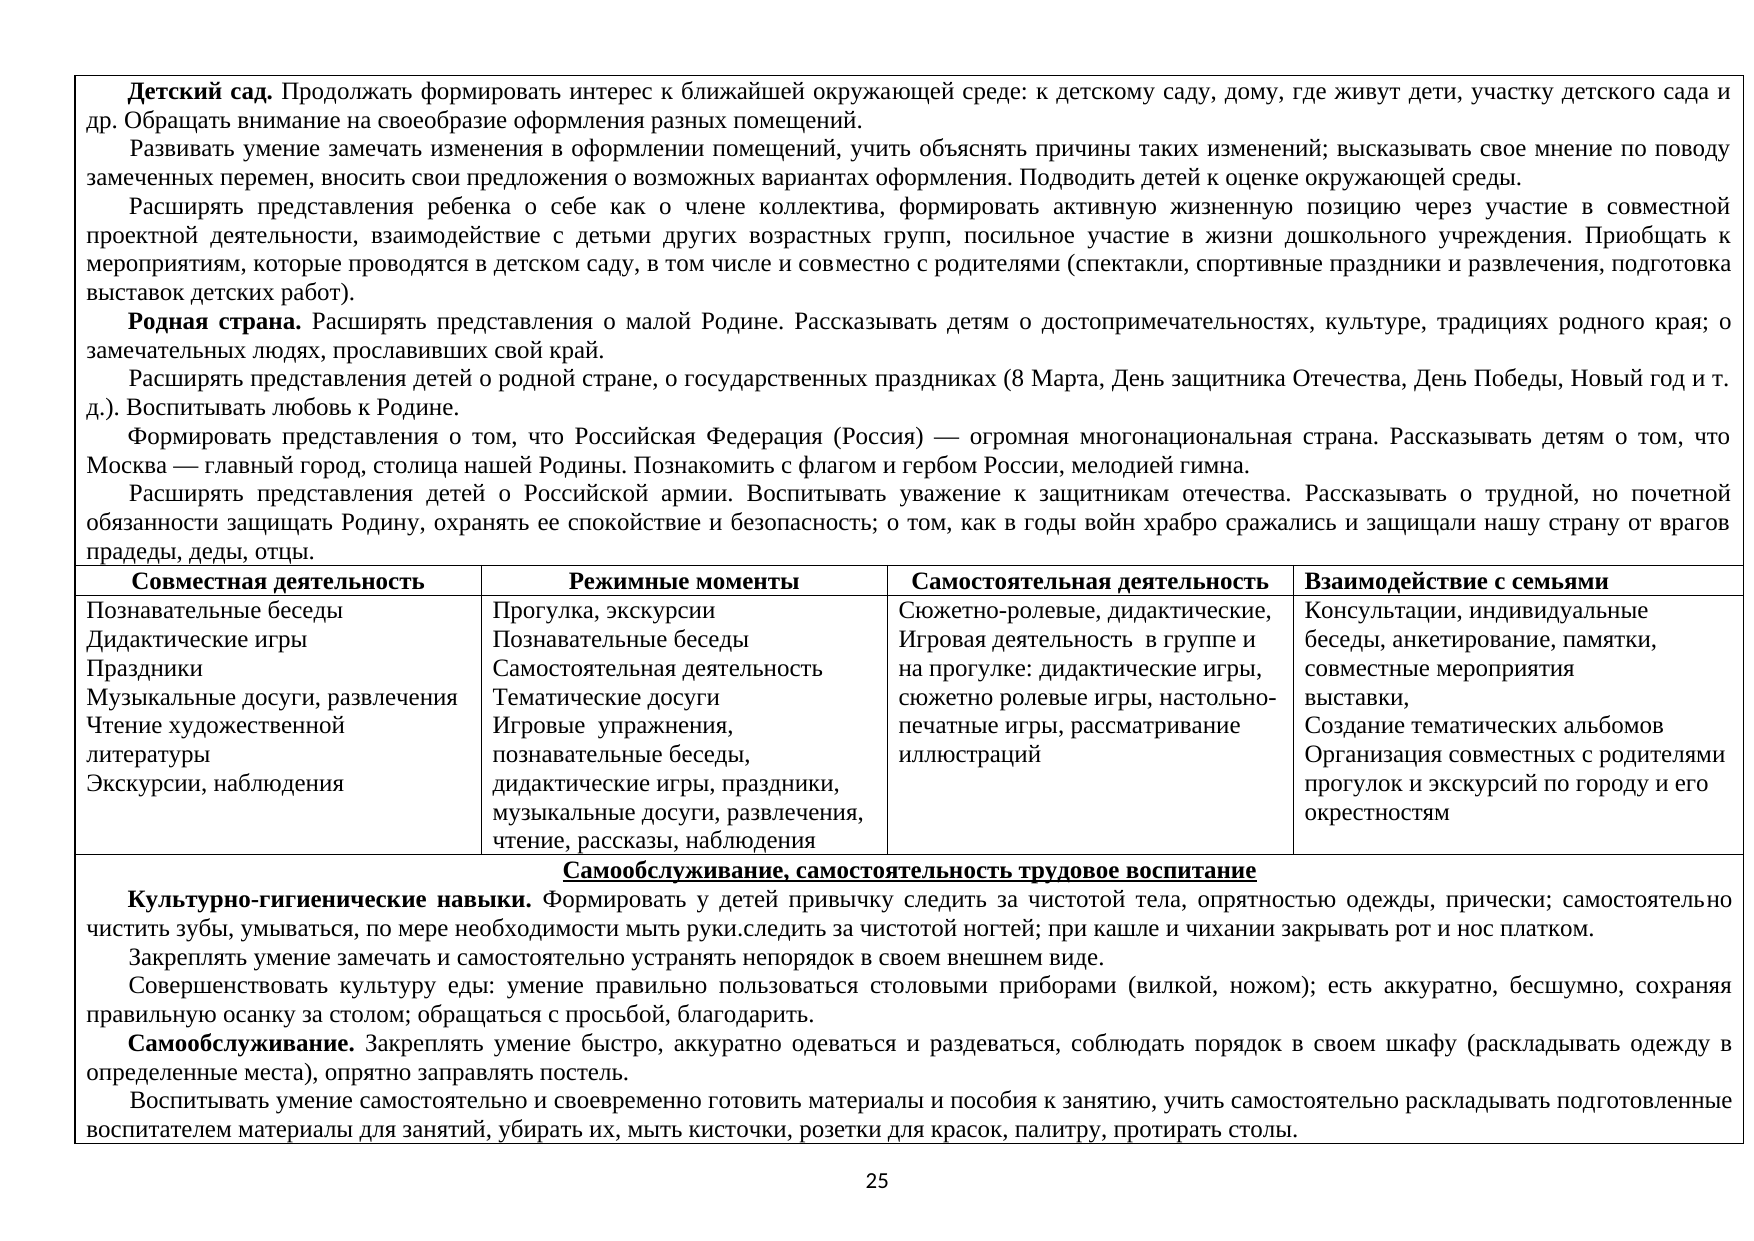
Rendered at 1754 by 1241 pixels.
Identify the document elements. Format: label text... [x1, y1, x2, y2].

table_cell Познавательные беседы Дидактические игры Праздники Музыкальные досуги, развлечения Чтение художественной литературы Экскурсии, наблюдения [76, 596, 481, 854]
table_cell Режимные моменты [482, 566, 887, 594]
table_cell Совместная деятельность [76, 566, 481, 594]
table_cell Самостоятельная деятельность [888, 566, 1293, 594]
table_cell Сюжетно-ролевые, дидактические, Игровая деятельность в группе и на прогулке: дидактические игры, сюжетно ролевые игры, настольно-печатные игры, рассматривание иллюстраций [888, 596, 1293, 854]
table_cell Взаимодействие с семьями [1294, 566, 1743, 594]
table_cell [76, 76, 1743, 565]
table_cell Прогулка, экскурсии Познавательные беседы Самостоятельная деятельность Тематические досуги Игровые упражнения, познавательные беседы, дидактические игры, праздники, музыкальные досуги, развлечения, чтение, рассказы, наблюдения [482, 596, 887, 854]
table_cell Консультации, индивидуальные беседы, анкетирование, памятки, совместные мероприятия выставки, Создание тематических альбомов Организация совместных с родителями прогулок и экскурсий по городу и его окрестностям [1294, 596, 1743, 854]
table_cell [76, 855, 1743, 1143]
